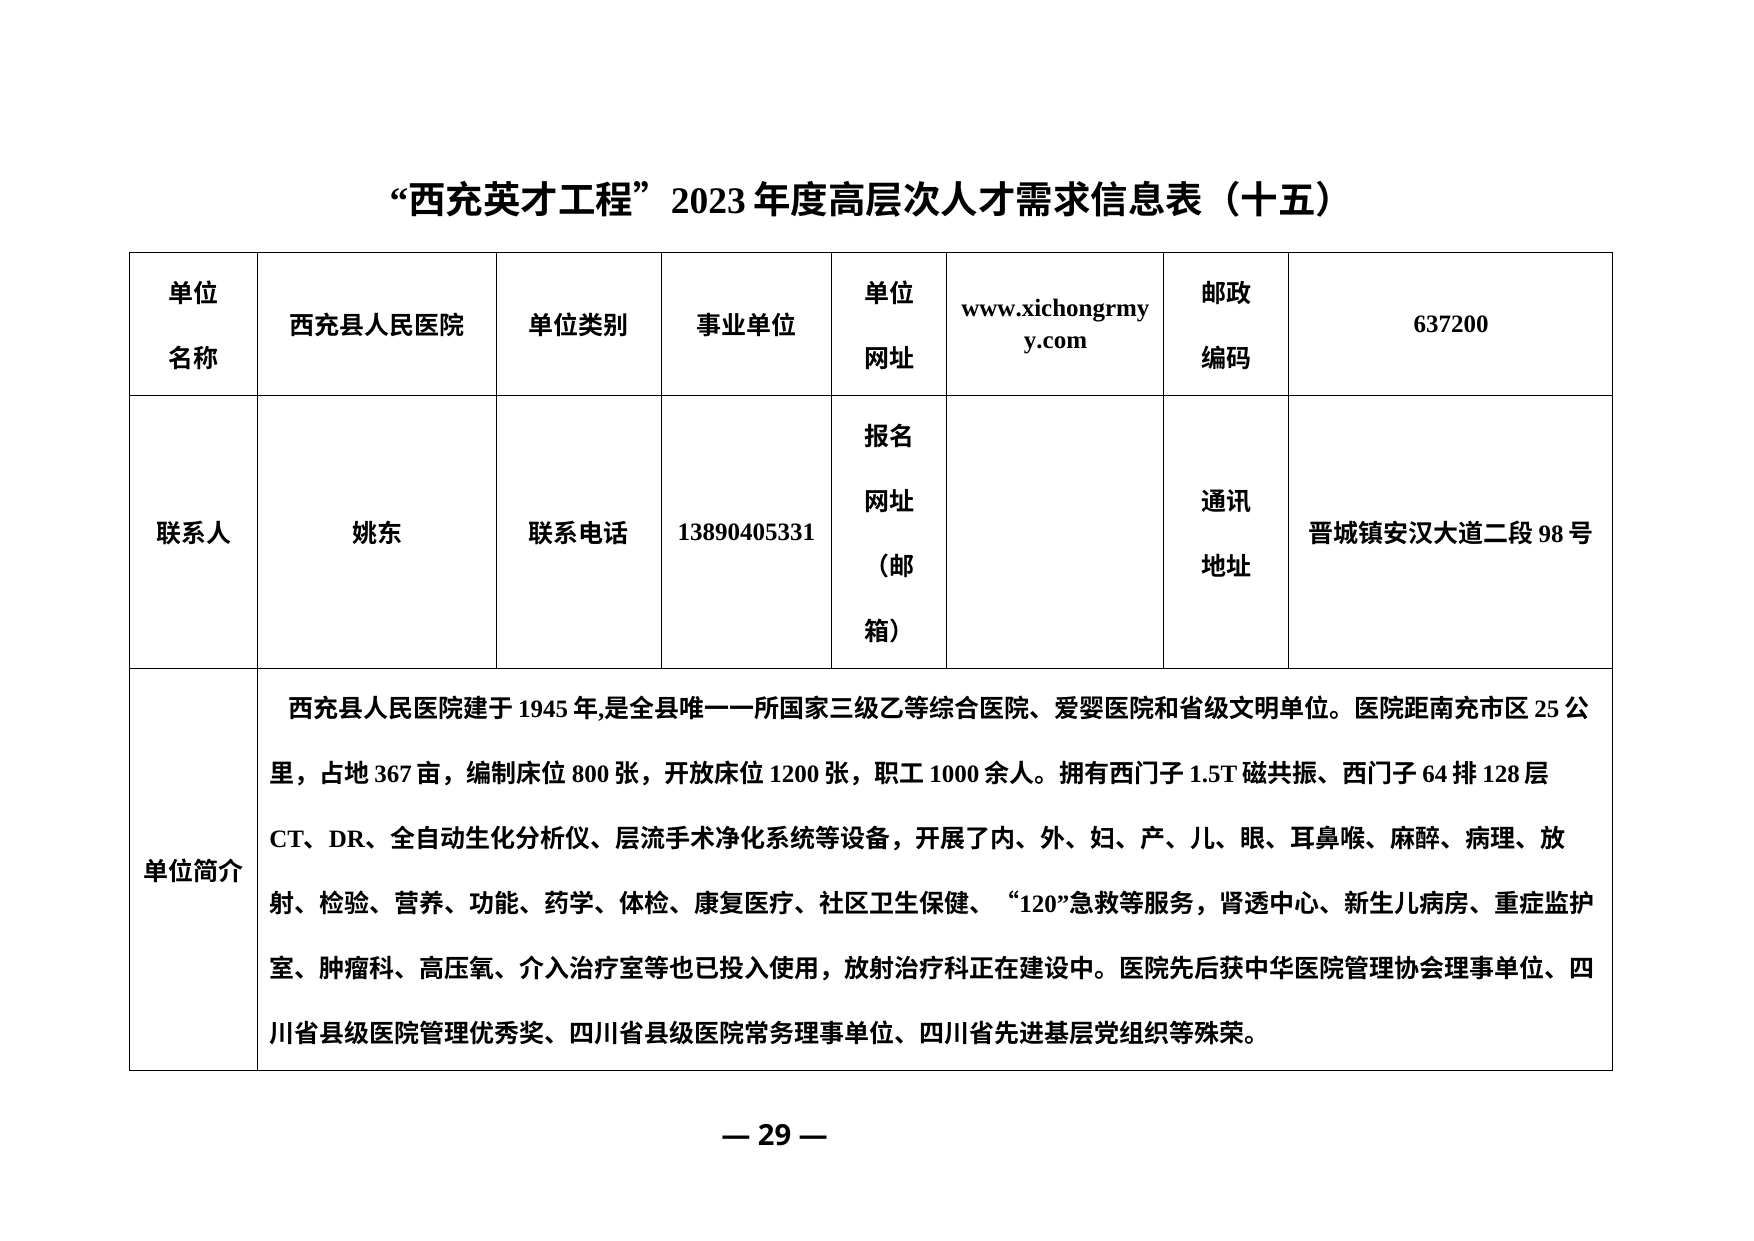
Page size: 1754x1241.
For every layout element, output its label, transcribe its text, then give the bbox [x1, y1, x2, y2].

table_header 637200 [1289, 253, 1612, 394]
table_cell 联系人 [130, 396, 257, 667]
table_header 事业单位 [662, 253, 831, 394]
table_cell 通讯 地址 [1164, 396, 1288, 667]
table_cell 晋城镇安汉大道二段98号 [1289, 396, 1612, 667]
table_header 西充县人民医院 [258, 253, 496, 394]
table_header 单位 名称 [130, 253, 257, 394]
table_cell 单位简介 [130, 669, 257, 1070]
table_header 单位 网址 [832, 253, 946, 394]
table_header 单位类别 [497, 253, 661, 394]
table_cell 西充县人民医院建于1945年,是全县唯一一所国家三级乙等综合医院、爱婴医院和省级文明单位。医院距南充市区25公里，占地367亩，编制床位800张，开放床位1200张，职工1000余人。拥有西门子1.5T磁共振、西门子64排128层CT、DR、全自动生化分析仪、层流手术净化系统等设备，开展了内、外、妇、产、儿、眼、耳鼻喉、麻醉、病理、放射、检验、营养、功能、药学、体检、康复医疗、社区卫生保健、“120”急救等服务，肾透中心、新生儿病房、重症监护室、肿瘤科、高压氧、介入治疗室等也已投入使用，放射治疗科正在建设中。医院先后获中华医院管理协会理事单位、四川省县级医院管理优秀奖、四川省县级医院常务理事单位、四川省先进基层党组织等殊荣。 [258, 669, 1612, 1070]
table_cell 报名 网址 （邮箱） [832, 396, 946, 667]
table_cell 联系电话 [497, 396, 661, 667]
text “西充英才工程”2023年度高层次人才需求信息表（十五） [195, 165, 1547, 230]
table_cell [947, 396, 1163, 667]
table_cell 13890405331 [662, 396, 831, 667]
table_header www.xichongrmyy.com [947, 253, 1163, 394]
table_cell 姚东 [258, 396, 496, 667]
table_header 邮政 编码 [1164, 253, 1288, 394]
